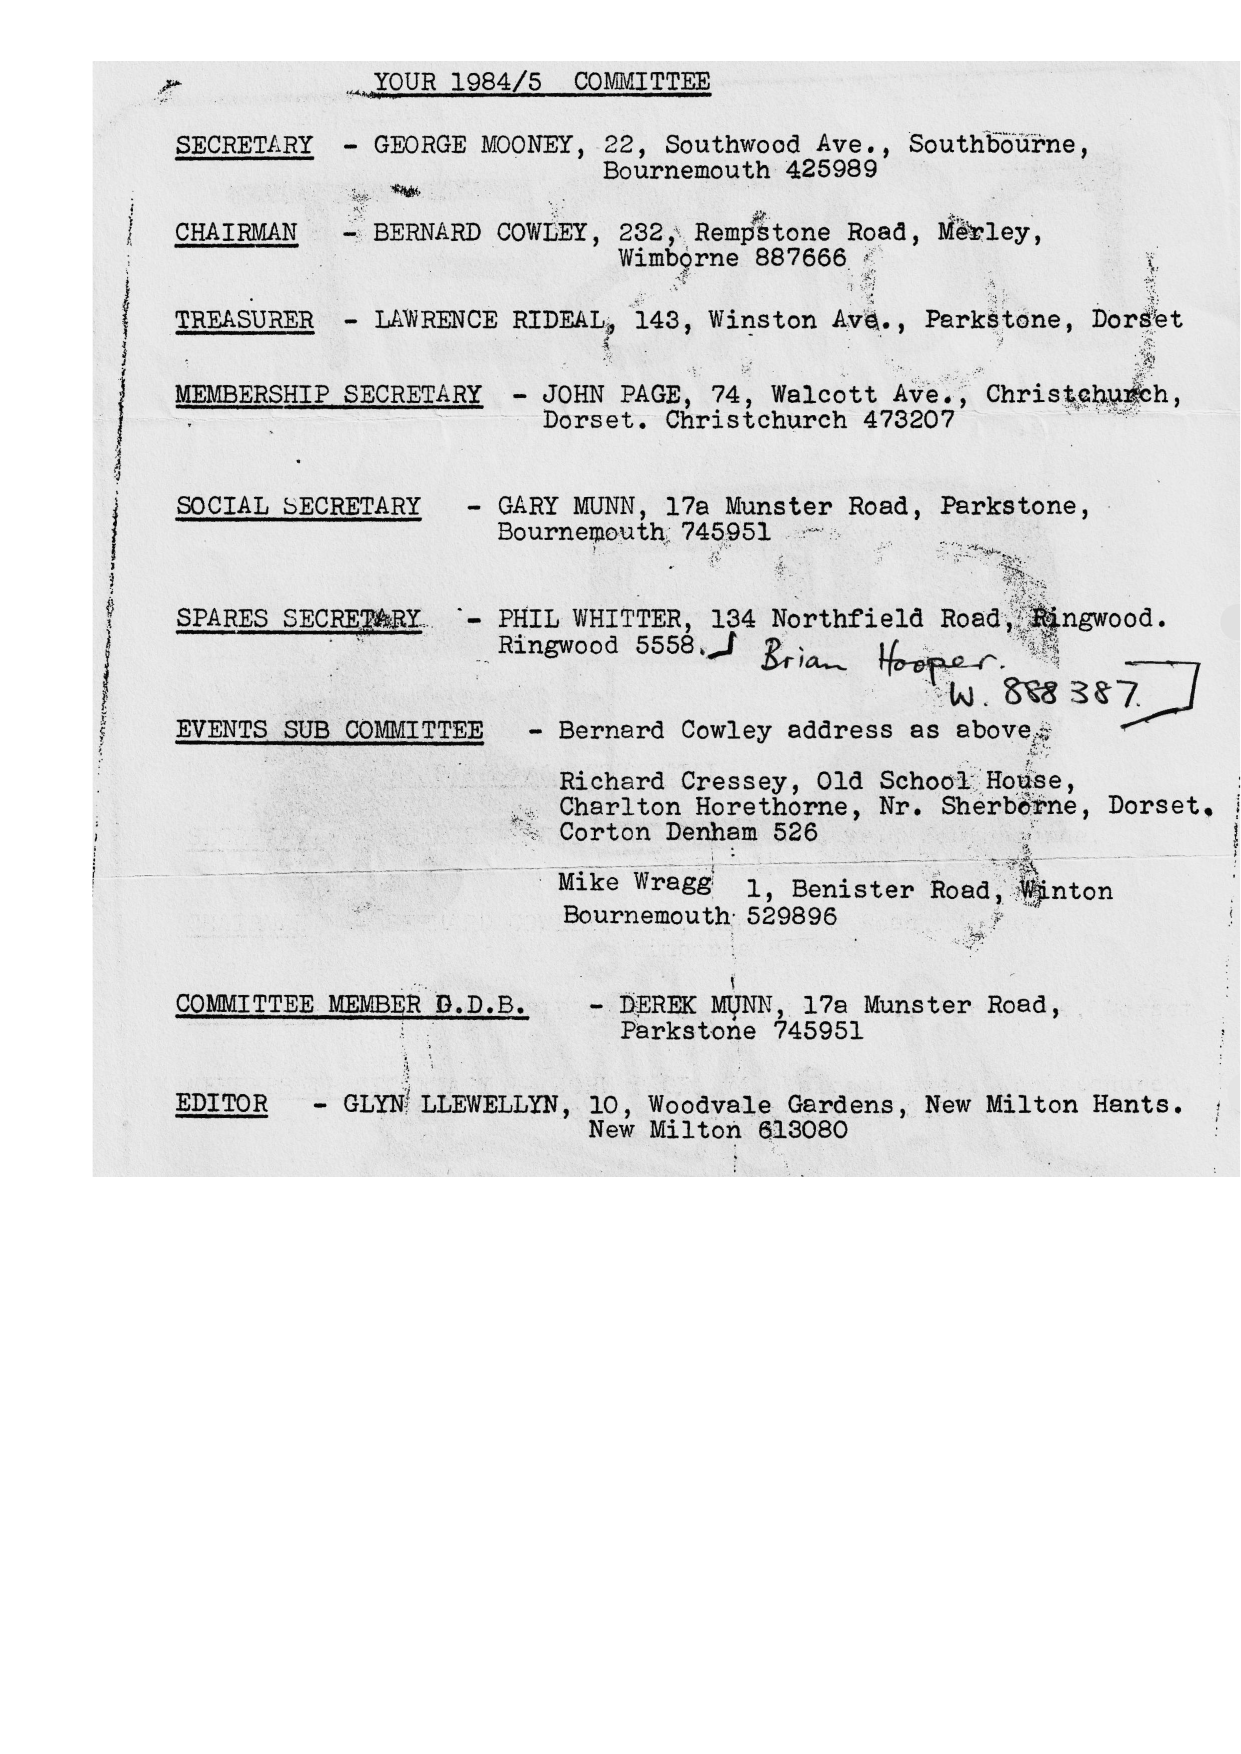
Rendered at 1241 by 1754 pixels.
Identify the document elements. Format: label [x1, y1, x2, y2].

picture [92, 61, 1241, 1177]
